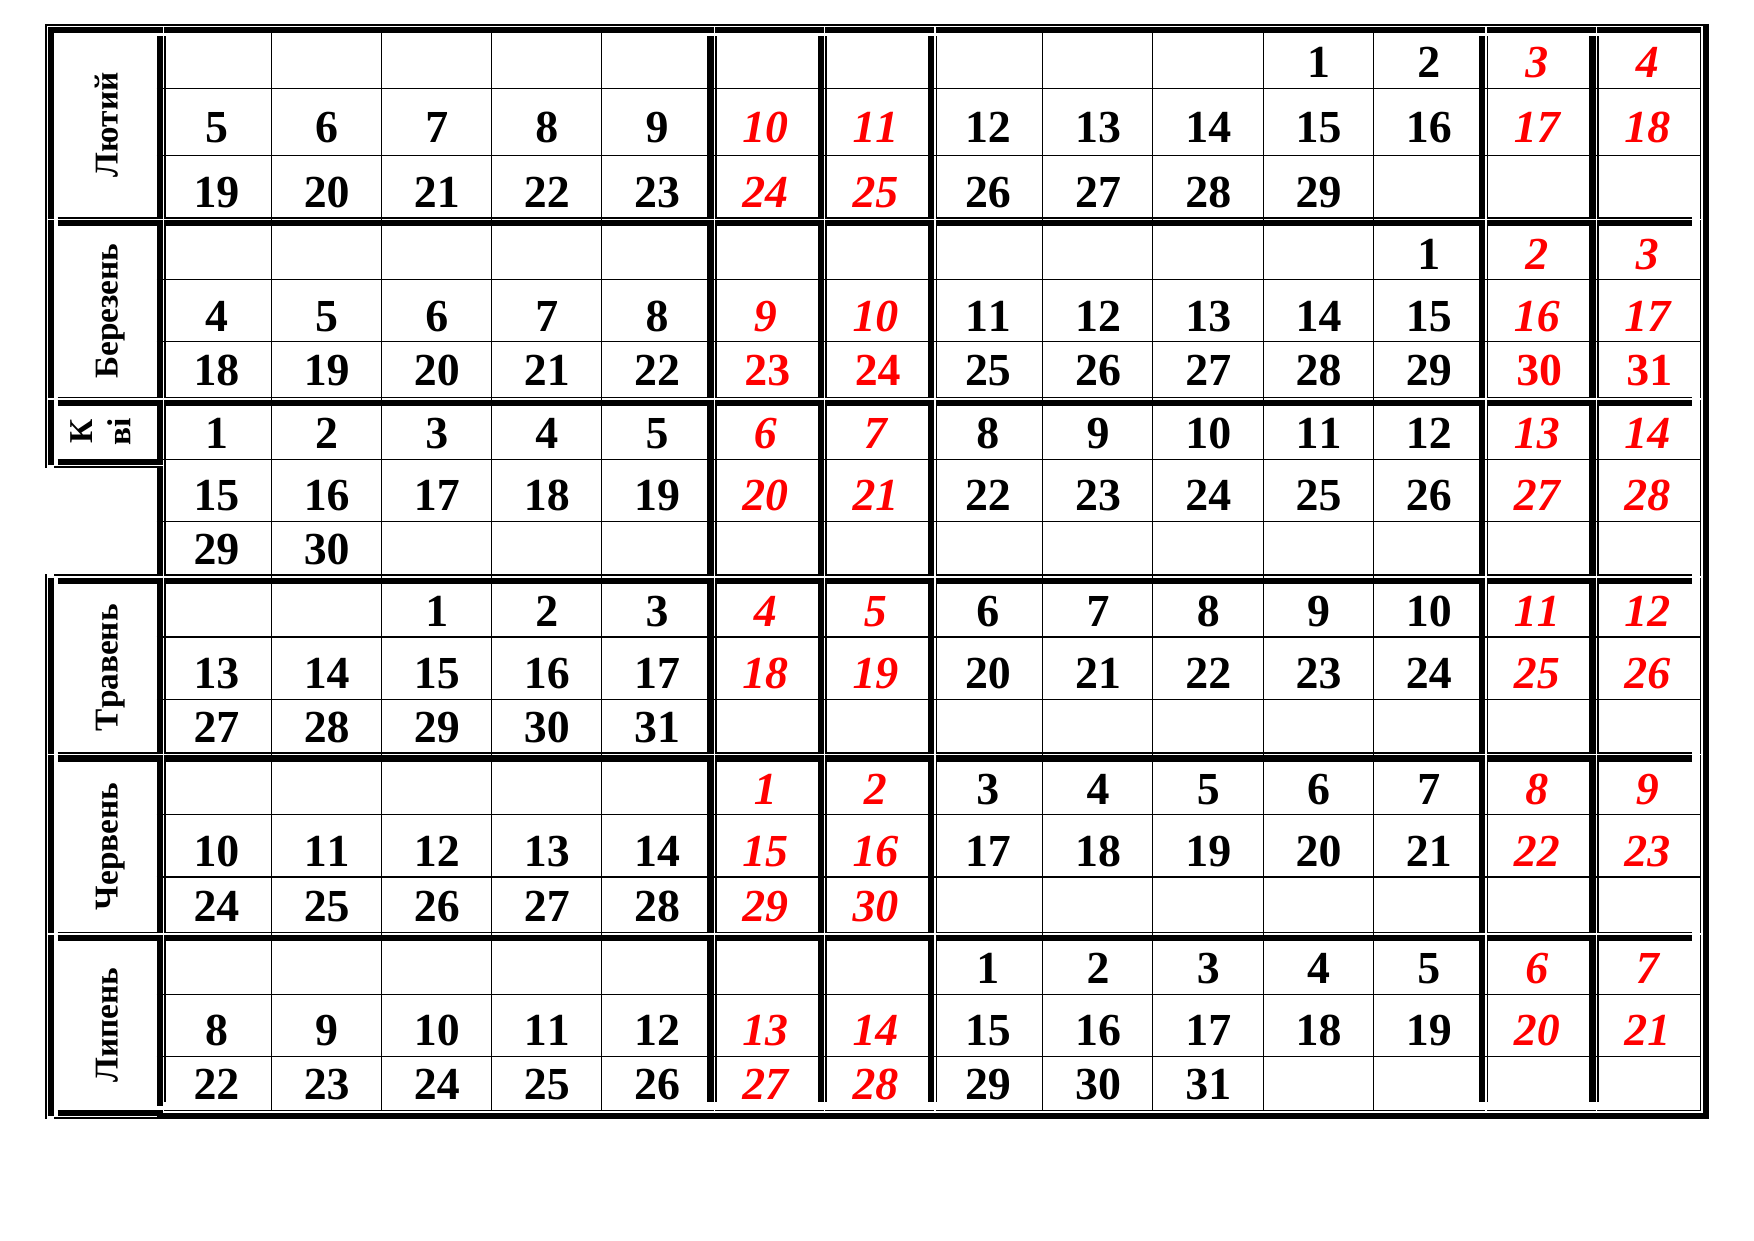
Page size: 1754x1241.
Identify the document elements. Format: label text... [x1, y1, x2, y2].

table_cell 25 [1264, 460, 1373, 521]
table_cell 2 [1488, 226, 1589, 279]
table_cell 20 [382, 342, 491, 396]
table_cell [1374, 1057, 1484, 1109]
table_cell 11 [1264, 406, 1373, 458]
table_cell 9 [717, 280, 818, 341]
table_cell 30 [827, 878, 928, 932]
table_cell 26 [1599, 638, 1700, 698]
table_cell 25 [827, 156, 928, 217]
table_cell 8 [1153, 584, 1263, 636]
table_cell 17 [937, 815, 1042, 876]
table_cell 24 [1153, 460, 1263, 521]
table_cell 24 [1374, 638, 1479, 698]
table_cell 12 [602, 995, 707, 1056]
table_cell 18 [492, 460, 601, 521]
table_cell 25 [492, 1057, 601, 1109]
table_cell [1264, 700, 1373, 752]
table_cell 20 [717, 460, 818, 521]
table_cell 13 [1153, 280, 1263, 341]
table_cell 6 [1264, 762, 1373, 814]
table_cell 20 [937, 638, 1042, 698]
table_cell Лютий [54, 33, 161, 217]
table_cell 26 [937, 156, 1042, 217]
table_cell 14 [272, 638, 381, 698]
table_cell 4 [717, 584, 818, 636]
table_cell [602, 522, 707, 574]
table_cell 1 [382, 584, 491, 636]
table_cell 5 [272, 280, 381, 341]
table_cell 26 [602, 1057, 712, 1109]
table_cell 22 [937, 460, 1042, 521]
table_cell 12 [937, 89, 1042, 155]
table_cell 15 [1264, 89, 1373, 155]
table_cell 22 [161, 1057, 271, 1109]
table_cell [1374, 522, 1479, 574]
table_cell 4 [1264, 941, 1373, 994]
table_cell [717, 941, 818, 994]
table_cell 5 [602, 406, 707, 458]
table_cell 27 [492, 878, 601, 932]
table_cell [272, 226, 381, 279]
table_cell [382, 33, 491, 88]
table_cell 15 [166, 460, 271, 521]
table_cell 18 [1043, 815, 1152, 876]
table_cell 24 [827, 342, 928, 396]
table_cell 6 [717, 406, 818, 458]
table_cell 15 [717, 815, 818, 876]
table_cell 23 [1599, 815, 1700, 876]
table_cell [382, 762, 491, 814]
table_cell 28 [1153, 156, 1263, 217]
table_cell 30 [272, 522, 381, 574]
table_cell [1488, 522, 1589, 574]
table_cell [166, 584, 271, 636]
table_cell 19 [602, 460, 707, 521]
table_cell 25 [272, 878, 381, 932]
table_cell [1043, 33, 1152, 88]
table_cell 29 [933, 1057, 1042, 1109]
table_cell 27 [712, 1057, 822, 1109]
table_cell 30 [1043, 1057, 1152, 1109]
table_cell 16 [1488, 280, 1589, 341]
table_cell [827, 700, 928, 752]
table_cell [382, 226, 491, 279]
table_cell 19 [272, 342, 381, 396]
table_cell [166, 226, 271, 279]
table_cell 2 [1374, 33, 1484, 88]
table_cell 4 [1043, 762, 1152, 814]
table_cell 10 [827, 280, 928, 341]
table_cell 24 [717, 156, 818, 217]
table_cell Червень [50, 752, 161, 932]
table_cell 1 [1264, 33, 1373, 88]
table_cell 10 [1153, 406, 1263, 458]
table_cell [1264, 878, 1373, 932]
table_cell [1153, 522, 1263, 574]
table_cell 20 [272, 156, 381, 217]
table_cell 25 [1488, 638, 1589, 698]
table_cell 11 [1488, 584, 1589, 636]
table_cell 3 [602, 584, 707, 636]
table_cell 16 [492, 638, 601, 698]
table_cell [1488, 700, 1589, 752]
table_cell 5 [1153, 762, 1263, 814]
table_cell 29 [382, 700, 491, 752]
table_cell 20 [1264, 815, 1373, 876]
table_cell 2 [827, 762, 928, 814]
table_cell [1043, 522, 1152, 574]
table_cell 10 [166, 815, 271, 876]
table_cell 31 [1153, 1057, 1263, 1109]
table_cell 13 [1488, 406, 1589, 458]
table_cell 28 [602, 878, 707, 932]
table_cell 6 [937, 584, 1042, 636]
table_cell 15 [382, 638, 491, 698]
table_cell 21 [827, 460, 928, 521]
table_cell 4 [166, 280, 271, 341]
table_cell [382, 522, 491, 574]
table_cell [1374, 878, 1479, 932]
table_cell [272, 33, 381, 88]
table_cell [827, 941, 928, 994]
table_cell 23 [1043, 460, 1152, 521]
table_cell 11 [937, 280, 1042, 341]
table_cell [937, 878, 1042, 932]
table_cell [717, 522, 818, 574]
table_cell 17 [602, 638, 707, 698]
table_cell Травень [50, 574, 161, 752]
table_cell [272, 762, 381, 814]
table_cell Березень [50, 217, 161, 396]
table_cell [1153, 33, 1263, 88]
table_cell [492, 522, 601, 574]
table_cell 13 [166, 638, 271, 698]
table_cell [602, 941, 707, 994]
table_cell 30 [492, 700, 601, 752]
table_cell [1599, 878, 1700, 932]
table_cell 29 [1264, 156, 1373, 217]
table_cell 21 [1374, 815, 1479, 876]
table_cell 1 [717, 762, 818, 814]
table_cell 28 [272, 700, 381, 752]
table_cell [827, 522, 928, 574]
table_cell 3 [382, 406, 491, 458]
table_cell 3 [1484, 26, 1594, 88]
table_cell 11 [492, 995, 601, 1056]
table_cell 5 [166, 89, 271, 155]
table_cell [1374, 156, 1479, 217]
table_cell [602, 226, 707, 279]
table_cell 19 [1374, 995, 1479, 1056]
table_cell [382, 941, 491, 994]
table_cell 1 [1374, 226, 1479, 279]
table_cell 20 [1488, 995, 1589, 1056]
table_cell [1264, 226, 1373, 279]
table_cell 27 [1488, 460, 1589, 521]
table_cell 16 [1374, 89, 1479, 155]
table_cell 23 [1264, 638, 1373, 698]
table_cell 7 [492, 280, 601, 341]
table_cell 15 [937, 995, 1042, 1056]
table_cell 12 [1043, 280, 1152, 341]
table_cell 17 [1488, 89, 1589, 155]
table_cell 27 [166, 700, 271, 752]
table_cell 16 [272, 460, 381, 521]
table_cell 14 [1264, 280, 1373, 341]
table_cell 26 [1043, 342, 1152, 396]
table_cell 3 [937, 762, 1042, 814]
table_cell 21 [1043, 638, 1152, 698]
table_cell [1599, 156, 1700, 217]
table_cell 2 [1043, 941, 1152, 994]
table_cell 8 [1488, 762, 1589, 814]
table_cell [1484, 1057, 1594, 1109]
table_cell 10 [382, 995, 491, 1056]
table_cell [492, 762, 601, 814]
table_cell [717, 700, 818, 752]
table_cell 23 [602, 156, 707, 217]
table_cell 6 [1488, 941, 1589, 994]
table_cell 12 [1374, 406, 1479, 458]
table_cell 14 [1153, 89, 1263, 155]
table_cell [937, 226, 1042, 279]
table_cell [1594, 1057, 1700, 1109]
table_cell 4 [1594, 26, 1703, 88]
table_cell 21 [382, 156, 491, 217]
table_cell 23 [717, 342, 818, 396]
table_cell [602, 33, 712, 88]
table_cell 8 [602, 280, 707, 341]
table_cell [937, 700, 1042, 752]
table_cell [937, 522, 1042, 574]
table_cell 18 [1264, 995, 1373, 1056]
table_cell [1153, 878, 1263, 932]
table_cell 12 [382, 815, 491, 876]
table_cell [492, 941, 601, 994]
table_cell 3 [1594, 217, 1703, 279]
table_cell 16 [827, 815, 928, 876]
table_cell [1488, 878, 1589, 932]
table_cell 22 [602, 342, 707, 396]
table_cell 7 [1594, 932, 1703, 994]
table_cell [1599, 522, 1700, 574]
table_cell [1043, 226, 1152, 279]
table_cell 15 [1374, 280, 1479, 341]
table_cell 26 [1374, 460, 1479, 521]
table_cell [492, 33, 601, 88]
table_cell 29 [1374, 342, 1479, 396]
table_cell 9 [1043, 406, 1152, 458]
table_cell 11 [827, 89, 928, 155]
table_cell 22 [492, 156, 601, 217]
table_cell 16 [1043, 995, 1152, 1056]
table_cell 1 [166, 406, 271, 458]
table_cell [492, 226, 601, 279]
table_cell 8 [937, 406, 1042, 458]
table_cell [717, 226, 818, 279]
table_cell 14 [827, 995, 928, 1056]
table_cell 7 [382, 89, 491, 155]
table_cell 4 [492, 406, 601, 458]
table_cell [1264, 1057, 1373, 1109]
table_cell 9 [1264, 584, 1373, 636]
table_cell 21 [1599, 995, 1700, 1056]
table_cell 13 [1043, 89, 1152, 155]
table_cell 13 [717, 995, 818, 1056]
table_cell 10 [1374, 584, 1479, 636]
table_cell 5 [1374, 941, 1479, 994]
table_cell [1599, 700, 1700, 752]
table_cell 28 [1264, 342, 1373, 396]
table_cell [166, 941, 271, 994]
table_cell [1153, 700, 1263, 752]
table_cell 31 [602, 700, 707, 752]
table_cell 28 [822, 1057, 932, 1109]
table_cell 12 [1594, 574, 1703, 636]
table_cell 7 [1043, 584, 1152, 636]
table_cell 5 [827, 584, 928, 636]
table_cell 8 [166, 995, 271, 1056]
table_cell 19 [827, 638, 928, 698]
table_cell 23 [272, 1057, 381, 1109]
table_cell [272, 584, 381, 636]
table_cell [822, 26, 932, 88]
table_cell 13 [492, 815, 601, 876]
table_cell 9 [272, 995, 381, 1056]
table_cell 19 [1153, 815, 1263, 876]
table_cell 26 [382, 878, 491, 932]
table_cell [827, 226, 928, 279]
table_cell [161, 26, 271, 88]
table_cell 3 [1153, 941, 1263, 994]
table_cell [272, 941, 381, 994]
table_cell 17 [1599, 280, 1700, 341]
table_cell 7 [1374, 762, 1479, 814]
table_cell 21 [492, 342, 601, 396]
table_cell 8 [492, 89, 601, 155]
table_cell 6 [272, 89, 381, 155]
table_cell 17 [382, 460, 491, 521]
table_cell 6 [382, 280, 491, 341]
table_cell 29 [717, 878, 818, 932]
table_cell [933, 26, 1043, 88]
table_cell 10 [717, 89, 818, 155]
table_cell 18 [717, 638, 818, 698]
table_cell 2 [492, 584, 601, 636]
table_cell 27 [1153, 342, 1263, 396]
table_cell [1488, 156, 1589, 217]
table_cell 7 [827, 406, 928, 458]
table_cell [1374, 700, 1479, 752]
table_cell 30 [1488, 342, 1589, 396]
table_cell Липень [50, 932, 161, 1109]
table_cell 24 [382, 1057, 491, 1109]
table_cell 25 [937, 342, 1042, 396]
table_cell [712, 26, 822, 88]
table_cell 17 [1153, 995, 1263, 1056]
table_cell 28 [1599, 460, 1700, 521]
table_cell Квітень [50, 396, 161, 458]
table_cell 9 [1594, 752, 1703, 814]
table_cell 31 [1599, 342, 1700, 396]
table_cell [1043, 878, 1152, 932]
table_cell 29 [166, 522, 271, 574]
table_cell 22 [1153, 638, 1263, 698]
table_cell 24 [166, 878, 271, 932]
table_cell 11 [272, 815, 381, 876]
table_cell 18 [1599, 89, 1700, 155]
table_cell 1 [937, 941, 1042, 994]
table_cell 27 [1043, 156, 1152, 217]
table_cell 22 [1488, 815, 1589, 876]
table_cell [1264, 522, 1373, 574]
table_cell 14 [602, 815, 707, 876]
table_cell [1043, 700, 1152, 752]
table_cell [602, 762, 707, 814]
table_cell 19 [166, 156, 271, 217]
table_cell [166, 762, 271, 814]
table_cell 14 [1594, 396, 1703, 458]
table_cell 2 [272, 406, 381, 458]
table_cell 9 [602, 89, 707, 155]
table_cell 18 [166, 342, 271, 396]
table_cell [1153, 226, 1263, 279]
